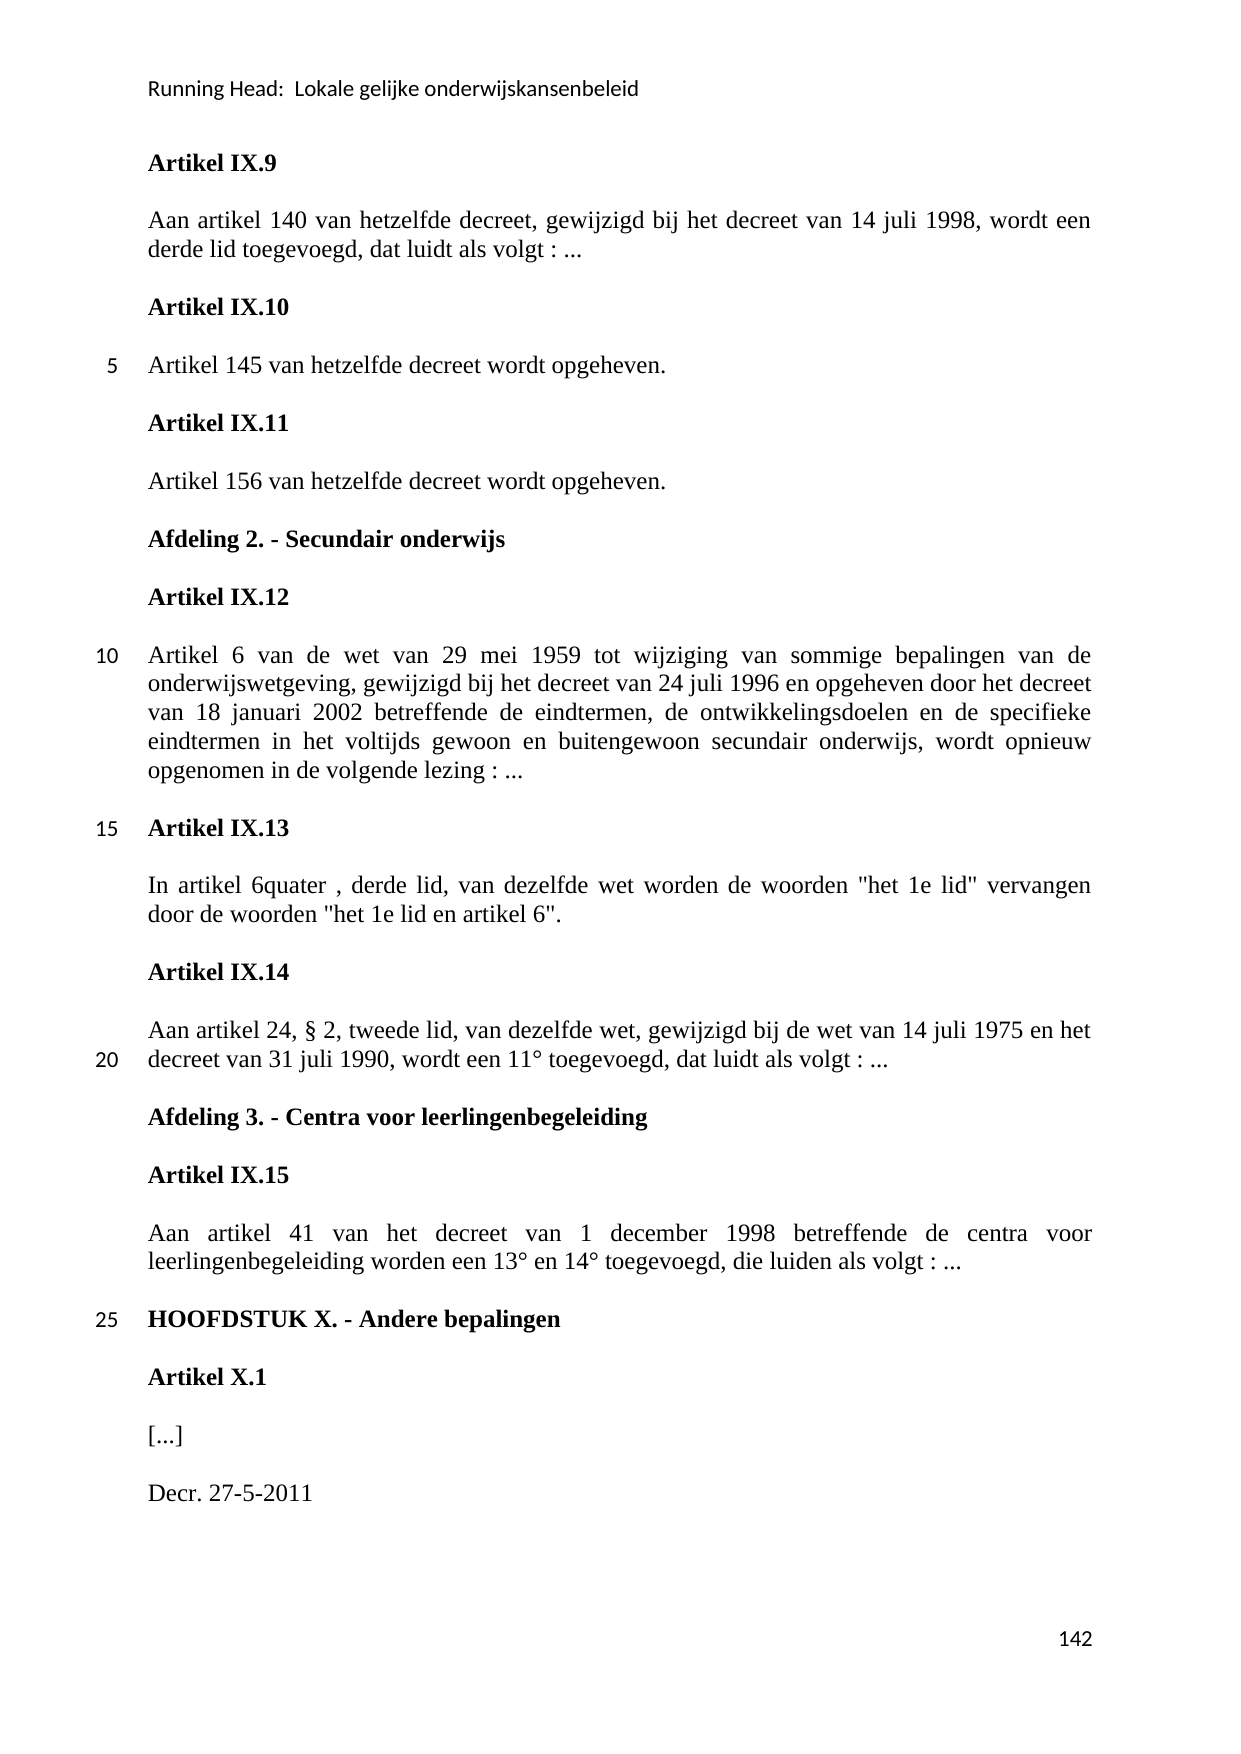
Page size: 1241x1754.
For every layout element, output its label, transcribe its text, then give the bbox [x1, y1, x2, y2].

text Afdeling 2. - Secundair onderwijs [148, 524, 1093, 553]
text Artikel IX.9 [148, 148, 1093, 176]
text [...] [148, 1420, 1093, 1449]
text Artikel 156 van hetzelfde decreet wordt opgeheven. [148, 466, 1093, 495]
text Artikel IX.14 [148, 957, 1093, 986]
text Decr. 27-5-2011 [148, 1478, 1093, 1507]
text Afdeling 3. - Centra voor leerlingenbegeleiding [148, 1102, 1093, 1131]
text Artikel IX.12 [148, 582, 1093, 611]
text Artikel 6 van de wet van 29 mei 1959 tot wijziging van sommige bepalingen van de onderwijswetgeving, gewijzigd bij het decreet van 24 juli 1996 en opgeheven door het decreet van 18 januari 2002 betreffende de eindtermen, de ontwikkelingsdoelen en de specifieke eindtermen in het voltijds gewoon en buitengewoon secundair onderwijs, wordt opnieuw opgenomen in de volgende lezing : ... [148, 640, 1093, 783]
text In artikel 6quater , derde lid, van dezelfde wet worden de woorden "het 1e lid" vervangen door de woorden "het 1e lid en artikel 6". [148, 871, 1093, 928]
text Artikel IX.13 [148, 813, 1093, 841]
text Aan artikel 24, § 2, tweede lid, van dezelfde wet, gewijzigd bij de wet van 14 juli 1975 en het decreet van 31 juli 1990, wordt een 11° toegevoegd, dat luidt als volgt : ... [148, 1015, 1093, 1073]
text Aan artikel 140 van hetzelfde decreet, gewijzigd bij het decreet van 14 juli 1998, wordt een derde lid toegevoegd, dat luidt als volgt : ... [148, 206, 1093, 263]
text Artikel IX.11 [148, 408, 1093, 437]
text HOOFDSTUK X. - Andere bepalingen [148, 1304, 1093, 1333]
text Artikel X.1 [148, 1362, 1093, 1391]
text Artikel IX.15 [148, 1160, 1093, 1188]
text Aan artikel 41 van het decreet van 1 december 1998 betreffende de centra voor leerlingenbegeleiding worden een 13° en 14° toegevoegd, die luiden als volgt : ... [148, 1218, 1093, 1275]
text Artikel 145 van hetzelfde decreet wordt opgeheven. [148, 350, 1093, 379]
text Artikel IX.10 [148, 292, 1093, 321]
